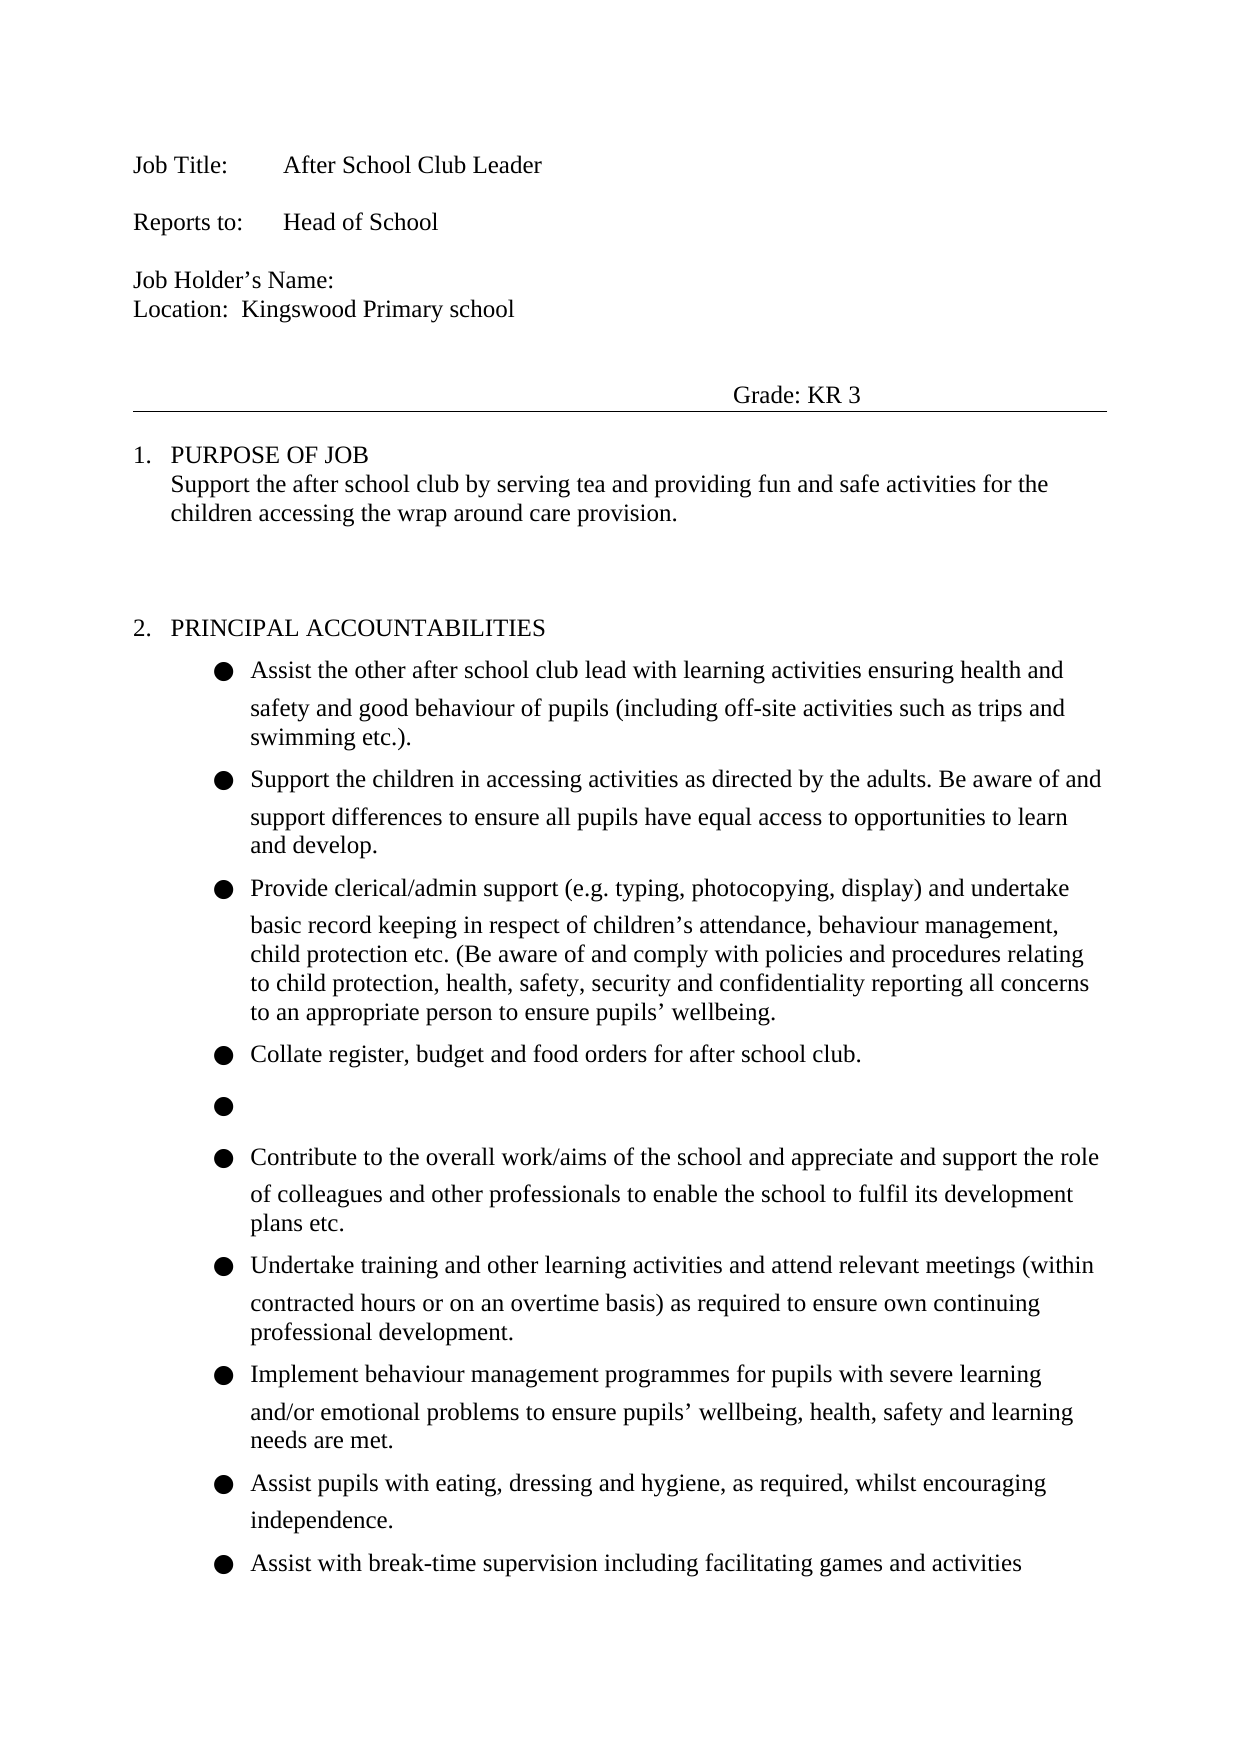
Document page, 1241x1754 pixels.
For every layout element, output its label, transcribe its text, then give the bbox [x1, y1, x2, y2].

list Undertake training and other learning activities and attend relevant meetings (within contracted hours or on an overtime basis) as required to ensure own continuing professional development. [213, 1237, 1107, 1346]
text Job Holder’s Name: [133, 265, 1107, 294]
list PRINCIPAL ACCOUNTABILITIES [133, 613, 1107, 642]
list Provide clerical/admin support (e.g. typing, photocopying, display) and undertake basic record keeping in respect of children’s attendance, behaviour management, child protection etc. (Be aware of and comply with policies and procedures relating to child protection, health, safety, security and confidentiality reporting all concerns to an appropriate person to ensure pupils’ wellbeing. [213, 859, 1107, 1026]
text Location: Kingswood Primary school [133, 294, 1107, 322]
list Assist with break-time supervision including facilitating games and activities [213, 1534, 1107, 1586]
list Assist pupils with eating, dressing and hygiene, as required, whilst encouraging independence. [213, 1454, 1107, 1534]
list Assist the other after school club lead with learning activities ensuring health and safety and good behaviour of pupils (including off-site activities such as trips and swimming etc.). [213, 642, 1107, 751]
text Grade: KR 3 [133, 380, 1107, 411]
list Contribute to the overall work/aims of the school and appreciate and support the role of colleagues and other professionals to enable the school to fulfil its development plans etc. [213, 1128, 1107, 1237]
text Reports to: Head of School [133, 207, 1107, 236]
text Support the after school club by serving tea and providing fun and safe activities for the children accessing the wrap around care provision. [170, 469, 1107, 527]
text Job Title: After School Club Leader [133, 150, 1107, 179]
list Collate register, budget and food orders for after school club. [213, 1026, 1107, 1077]
list PURPOSE OF JOB [133, 441, 1107, 469]
list Implement behaviour management programmes for pupils with severe learning and/or emotional problems to ensure pupils’ wellbeing, health, safety and learning needs are met. [213, 1346, 1107, 1454]
list Support the children in accessing activities as directed by the adults. Be aware of and support differences to ensure all pupils have equal access to opportunities to learn and develop. [213, 751, 1107, 859]
